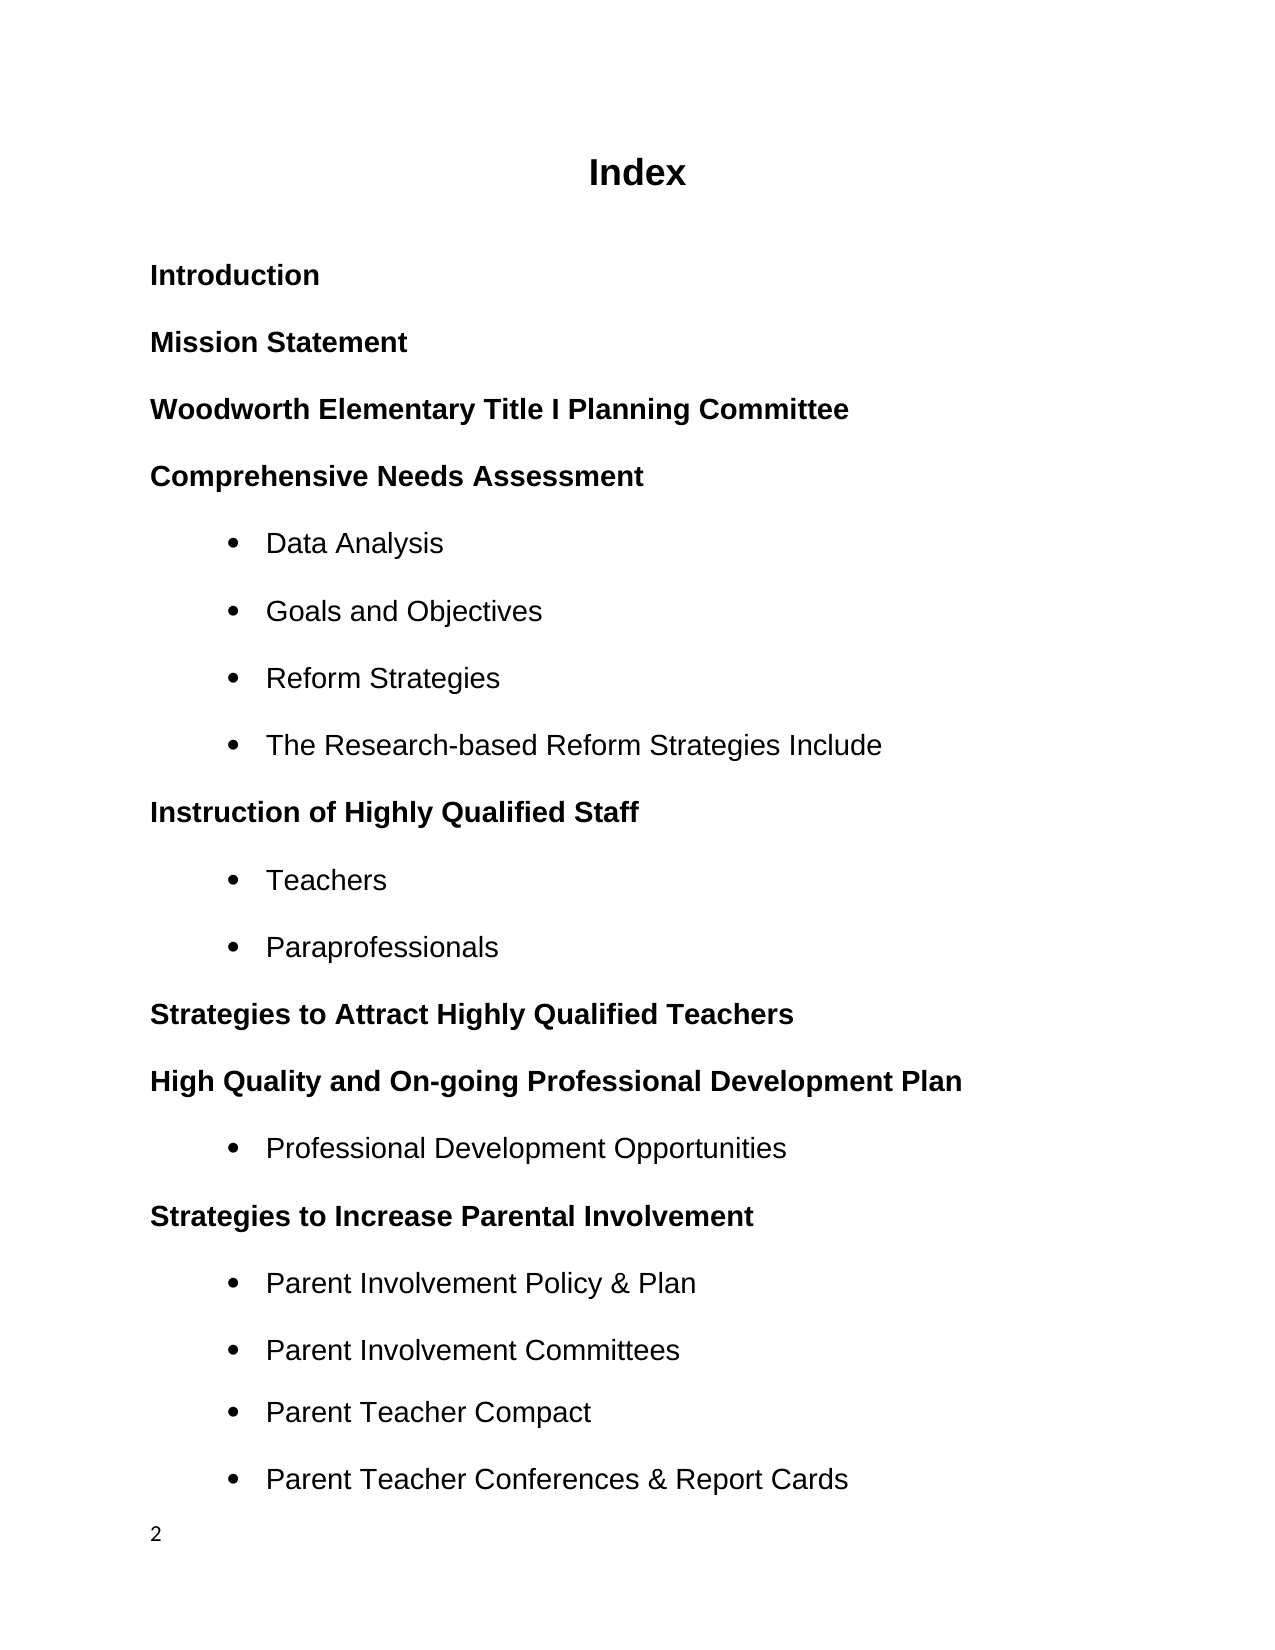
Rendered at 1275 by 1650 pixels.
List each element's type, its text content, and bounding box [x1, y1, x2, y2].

text Introduction [150, 258, 1125, 291]
list Goals and Objectives [228, 593, 1125, 627]
text High Quality and On-going Professional Development Plan [150, 1064, 1125, 1098]
list Parent Teacher Compact [228, 1395, 1125, 1428]
list Parent Involvement Committees [228, 1333, 1125, 1367]
text Instruction of Highly Qualified Staff [150, 795, 1125, 829]
text Strategies to Increase Parental Involvement [150, 1198, 1125, 1232]
list Reform Strategies [228, 661, 1125, 694]
text Comprehensive Needs Assessment [150, 459, 1125, 493]
list Parent Involvement Policy & Plan [228, 1266, 1125, 1299]
list Professional Development Opportunities [228, 1131, 1125, 1165]
text Strategies to Attract Highly Qualified Teachers [150, 997, 1125, 1031]
text Mission Statement [150, 325, 1125, 358]
list Parent Teacher Conferences & Report Cards [228, 1462, 1125, 1496]
text Woodworth Elementary Title I Planning Committee [150, 392, 1125, 426]
text Index [150, 150, 1125, 193]
list Paraprofessionals [228, 930, 1125, 963]
list Teachers [228, 862, 1125, 896]
list The Research-based Reform Strategies Include [228, 728, 1125, 762]
list Data Analysis [228, 526, 1125, 560]
